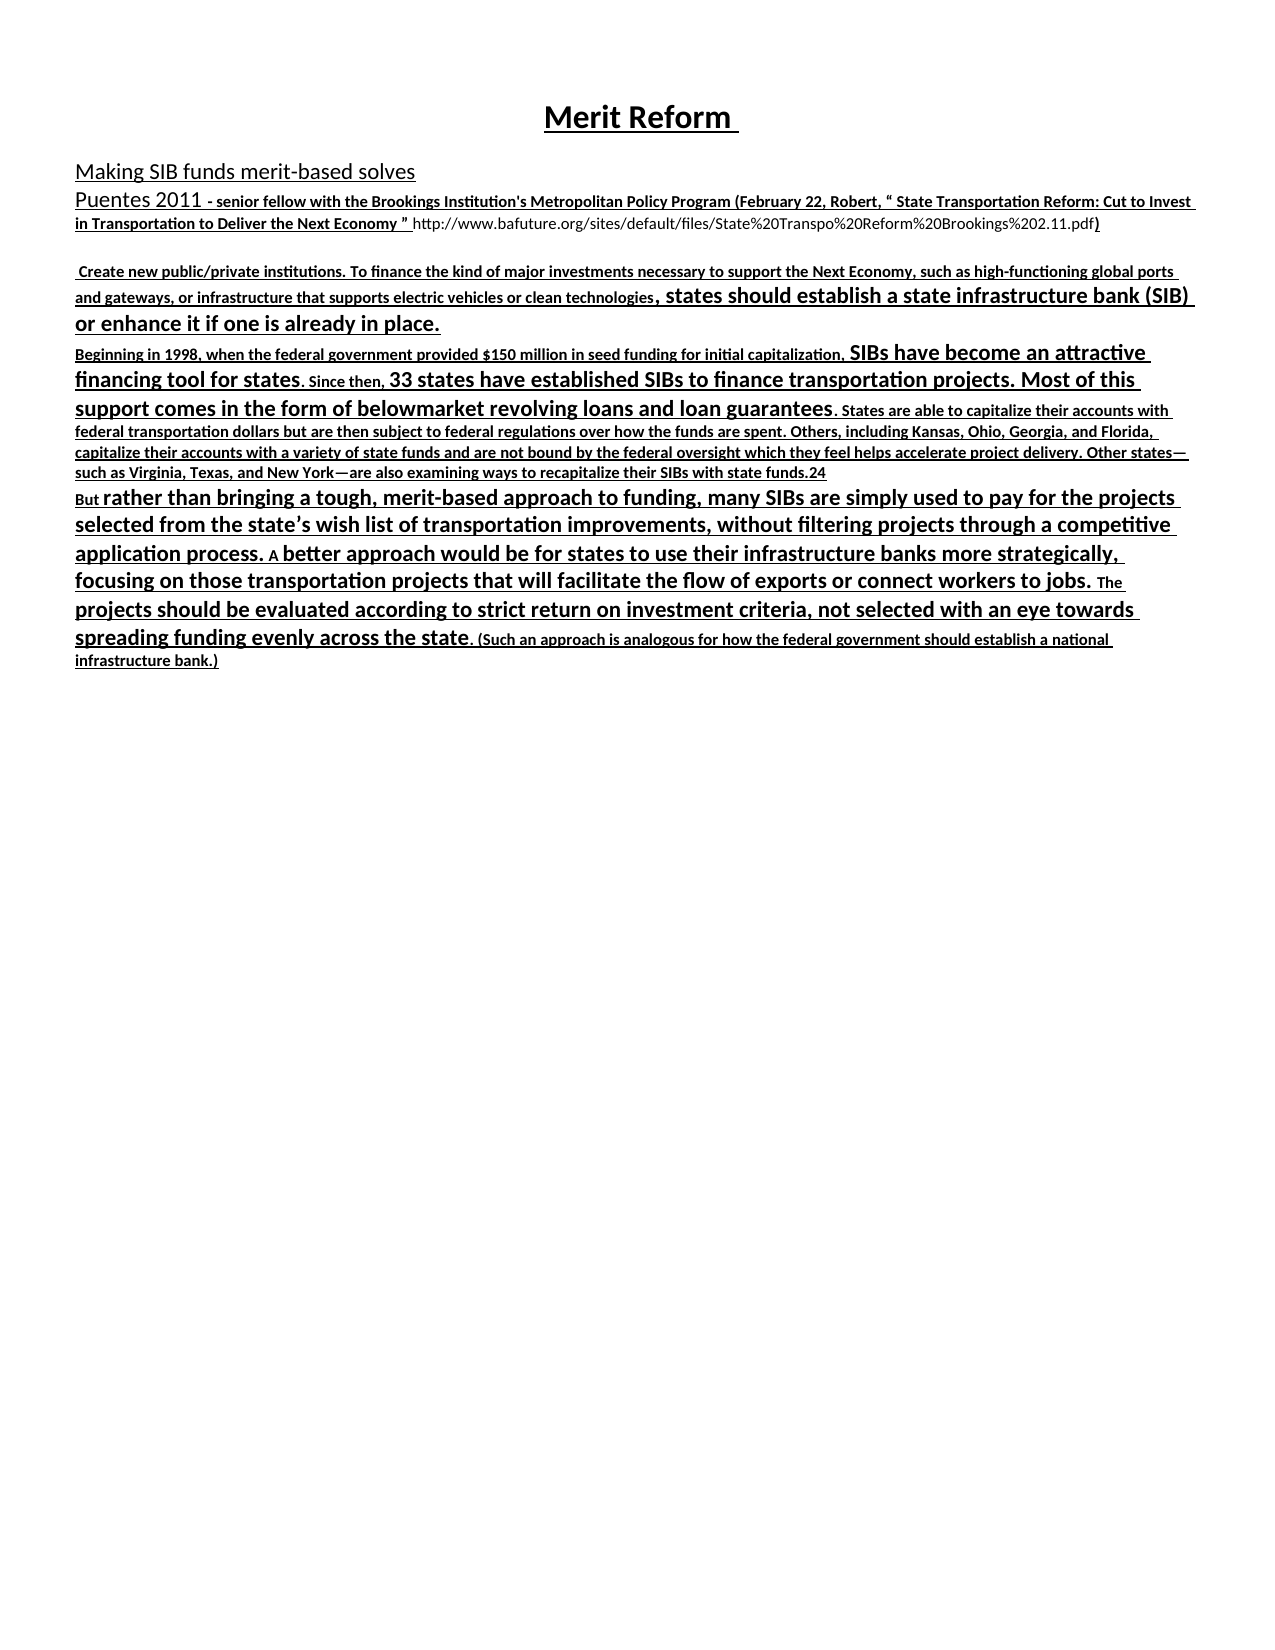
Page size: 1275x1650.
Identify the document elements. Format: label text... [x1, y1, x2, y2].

text Create new public/private institutions. To finance the kind of major investments necessary to support the Next Economy, such as high-functioning global ports and gateways, or infrastructure that supports electric vehicles or clean technologies, states should establish a state infrastructure bank (SIB) or enhance it if one is already in place. [75, 261, 1200, 338]
text Puentes 2011 - senior fellow with the Brookings Institution's Metropolitan Policy Program (February 22, Robert, “ State Transportation Reform: Cut to Invest in Transportation to Deliver the Next Economy ” http://www.bafuture.org/sites/default/files/State%20Transpo%20Reform%20Brookings%202.11.pdf) [75, 185, 1200, 233]
text But rather than bringing a tough, merit-based approach to funding, many SIBs are simply used to pay for the projects selected from the state’s wish list of transportation improvements, without filtering projects through a competitive application process. A better approach would be for states to use their infrastructure banks more strategically, focusing on those transportation projects that will facilitate the flow of exports or connect workers to jobs. The projects should be evaluated according to strict return on investment criteria, not selected with an eye towards spreading funding evenly across the state. (Such an approach is analogous for how the federal government should establish a national infrastructure bank.) [75, 483, 1200, 671]
text Beginning in 1998, when the federal government provided $150 million in seed funding for initial capitalization, SIBs have become an attractive financing tool for states. Since then, 33 states have established SIBs to finance transportation projects. Most of this support comes in the form of belowmarket revolving loans and loan guarantees. States are able to capitalize their accounts with federal transportation dollars but are then subject to federal regulations over how the funds are spent. Others, including Kansas, Ohio, Georgia, and Florida, capitalize their accounts with a variety of state funds and are not bound by the federal oversight which they feel helps accelerate project delivery. Other states—such as Virginia, Texas, and New York—are also examining ways to recapitalize their SIBs with state funds.24 [75, 338, 1200, 483]
subtitle Merit Reform [75, 96, 1200, 137]
text Making SIB funds merit-based solves [75, 157, 1200, 185]
